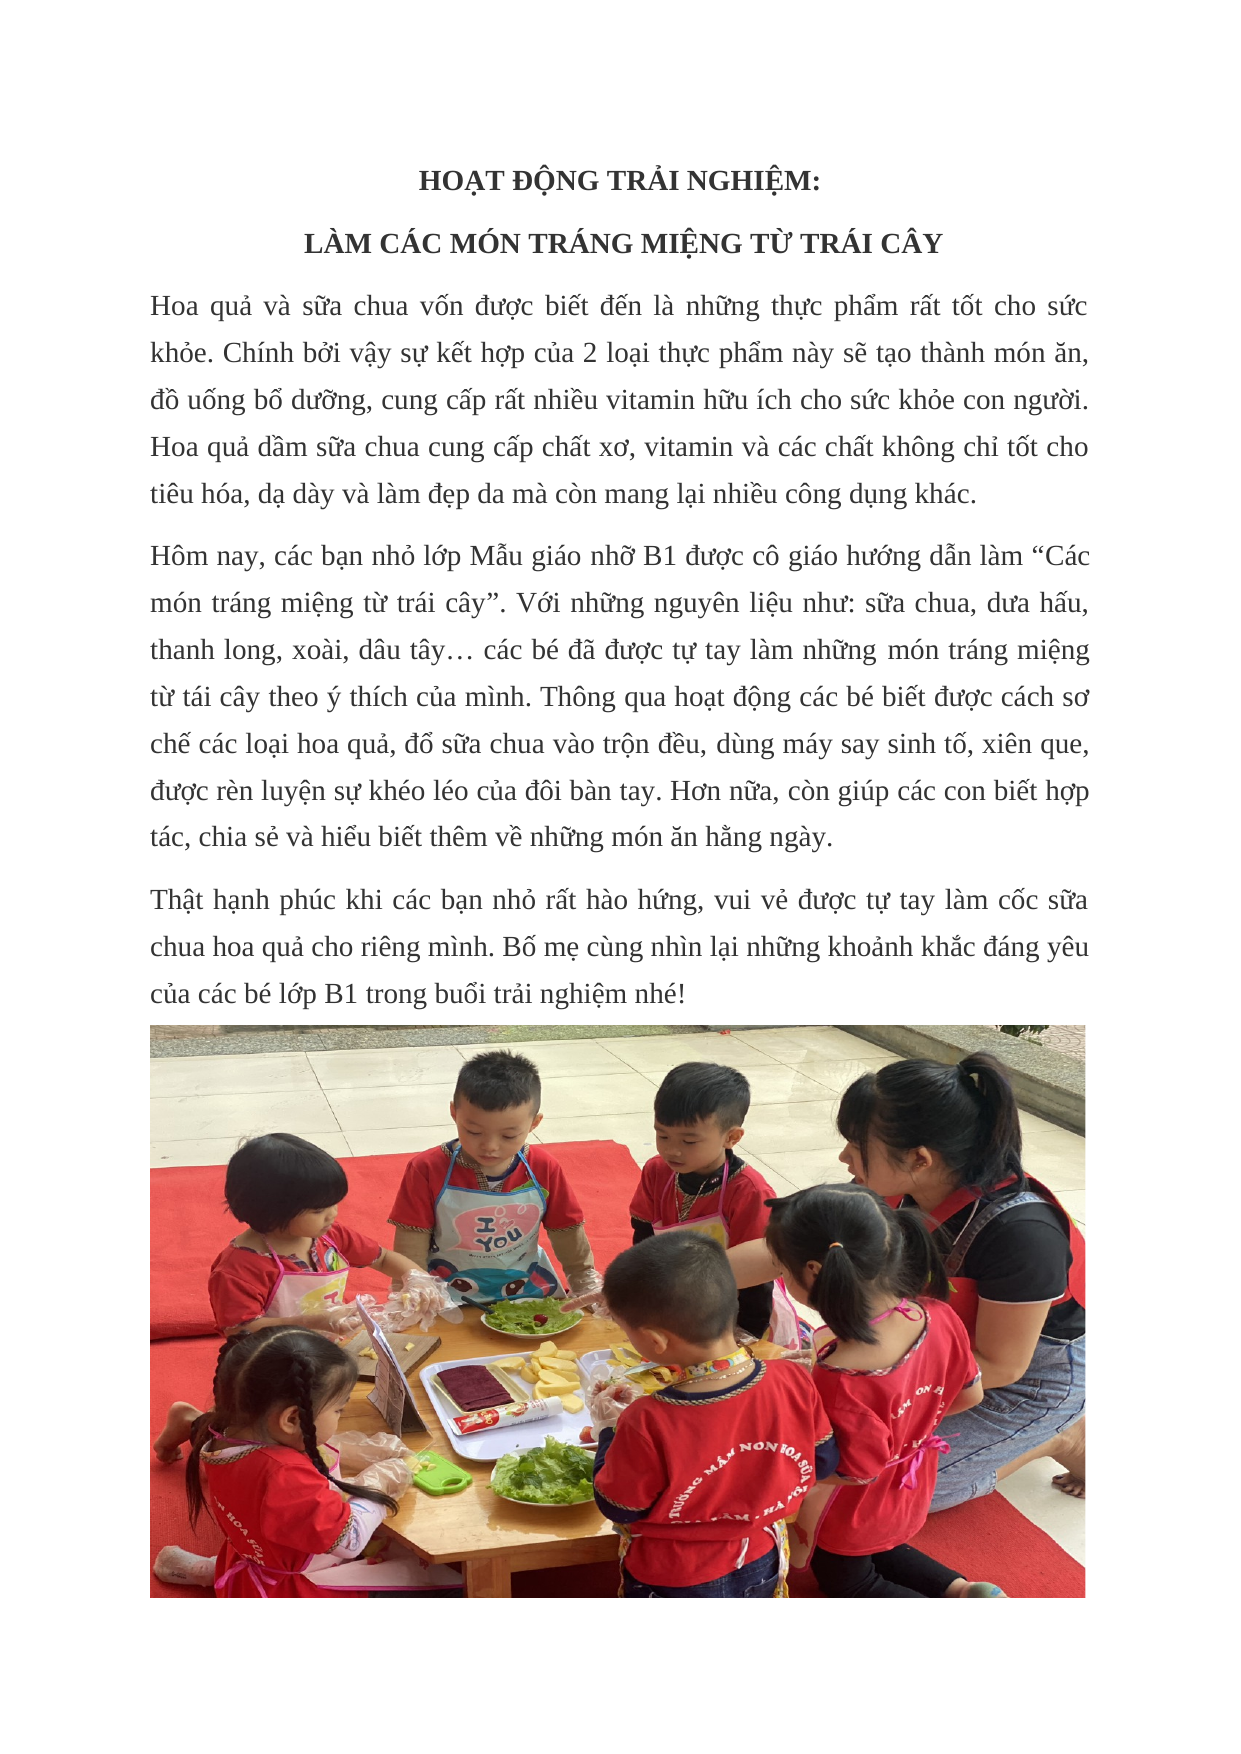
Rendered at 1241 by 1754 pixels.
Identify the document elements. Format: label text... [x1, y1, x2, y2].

text Thật hạnh phúc khi các bạn nhỏ rất hào hứng, vui vẻ được tự tay làm cốc sữa chua hoa quả cho riêng mình. Bố mẹ cùng nhìn lại những khoảnh khắc đáng yêu của các bé lớp B1 trong buổi trải nghiệm nhé! [150, 869, 1090, 1009]
text Hoa quả và sữa chua vốn được biết đến là những thực phẩm rất tốt cho sức khỏe. Chính bởi vậy sự kết hợp của 2 loại thực phẩm này sẽ tạo thành món ăn, đồ uống bổ dưỡng, cung cấp rất nhiều vitamin hữu ích cho sức khỏe con người. Hoa quả dầm sữa chua cung cấp chất xơ, vitamin và các chất không chỉ tốt cho tiêu hóa, dạ dày và làm đẹp da mà còn mang lại nhiều công dụng khác. [150, 275, 1090, 509]
text LÀM CÁC MÓN TRÁNG MIỆNG TỪ TRÁI CÂY [150, 212, 1090, 259]
text Hôm nay, các bạn nhỏ lớp Mẫu giáo nhỡ B1 được cô giáo hướng dẫn làm “Các món tráng miệng từ trái cây”. Với những nguyên liệu như: sữa chua, dưa hấu, thanh long, xoài, dâu tây… các bé đã được tự tay làm những món tráng miệng từ tái cây theo ý thích của mình. Thông qua hoạt động các bé biết được cách sơ chế các loại hoa quả, đổ sữa chua vào trộn đều, dùng máy say sinh tố, xiên que, được rèn luyện sự khéo léo của đôi bàn tay. Hơn nữa, còn giúp các con biết hợp tác, chia sẻ và hiểu biết thêm về những món ăn hằng ngày. [150, 525, 1090, 853]
text HOẠT ĐỘNG TRẢI NGHIỆM: [150, 150, 1090, 197]
picture [150, 1025, 1086, 1598]
